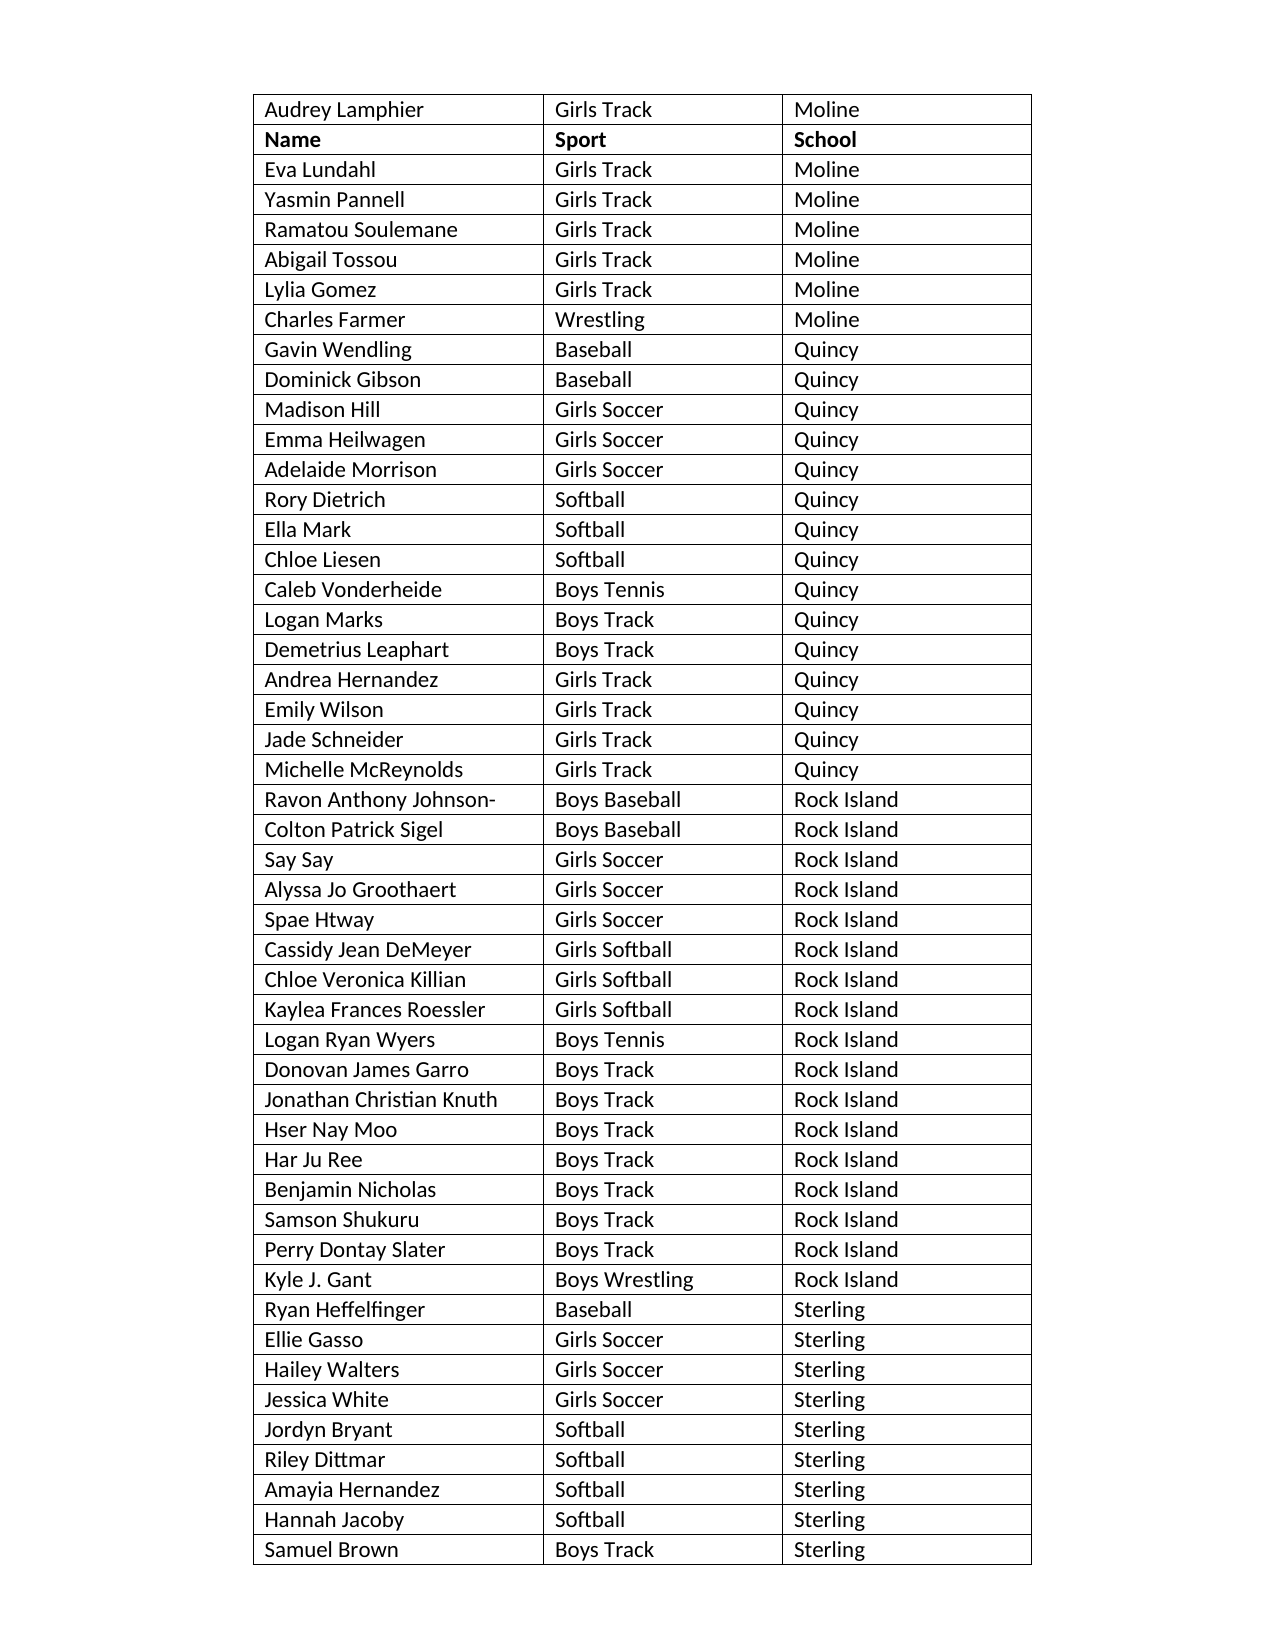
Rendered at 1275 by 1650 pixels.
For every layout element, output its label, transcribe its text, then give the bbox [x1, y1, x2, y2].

table_cell Softball [544, 1475, 782, 1504]
table_cell Ellie Gasso [254, 1325, 543, 1354]
table_cell Har Ju Ree [254, 1145, 543, 1174]
table_cell Quincy [783, 725, 1031, 754]
table_cell Rock Island [783, 1175, 1031, 1204]
table_cell Spae Htway [254, 905, 543, 934]
table_cell Charles Farmer [254, 305, 543, 334]
table_cell Demetrius Leaphart [254, 635, 543, 664]
table_cell Boys Track [544, 1535, 782, 1564]
table_cell Rock Island [783, 905, 1031, 934]
table_cell Sterling [783, 1415, 1031, 1444]
table_cell Quincy [783, 485, 1031, 514]
table_cell Sterling [783, 1535, 1031, 1564]
table_cell Madison Hill [254, 395, 543, 424]
table_cell Rock Island [783, 875, 1031, 904]
table_cell Eva Lundahl [254, 155, 543, 184]
table_cell Moline [783, 305, 1031, 334]
table_cell Sterling [783, 1355, 1031, 1384]
table_cell Quincy [783, 635, 1031, 664]
table_cell Girls Soccer [544, 395, 782, 424]
table_cell Moline [783, 155, 1031, 184]
table_cell Softball [544, 1415, 782, 1444]
table_cell Caleb Vonderheide [254, 575, 543, 604]
table_cell Donovan James Garro [254, 1055, 543, 1084]
table_cell Quincy [783, 425, 1031, 454]
table_cell Rock Island [783, 785, 1031, 814]
table_cell Logan Marks [254, 605, 543, 634]
table_cell Girls Soccer [544, 1385, 782, 1414]
table_cell Sport [544, 125, 782, 154]
table_cell Chloe Liesen [254, 545, 543, 574]
table_cell Rory Dietrich [254, 485, 543, 514]
table_cell Boys Track [544, 1085, 782, 1114]
table_cell Ramatou Soulemane [254, 215, 543, 244]
table_cell Girls Soccer [544, 875, 782, 904]
table_cell Moline [783, 275, 1031, 304]
table_cell Girls Track [544, 185, 782, 214]
table_cell Girls Soccer [544, 1355, 782, 1384]
table_cell Ryan Heffelfinger [254, 1295, 543, 1324]
table_cell Girls Track [544, 95, 782, 124]
table_cell Kyle J. Gant [254, 1265, 543, 1294]
table_cell Abigail Tossou [254, 245, 543, 274]
table_cell Quincy [783, 665, 1031, 694]
table_cell Sterling [783, 1445, 1031, 1474]
table_cell Rock Island [783, 845, 1031, 874]
table_cell Quincy [783, 365, 1031, 394]
table_cell Baseball [544, 335, 782, 364]
table_cell Say Say [254, 845, 543, 874]
table_cell Riley Dittmar [254, 1445, 543, 1474]
table_cell Rock Island [783, 1115, 1031, 1144]
table_cell Boys Track [544, 1205, 782, 1234]
table_cell Quincy [783, 575, 1031, 604]
table_cell Rock Island [783, 1235, 1031, 1264]
table_cell Girls Track [544, 665, 782, 694]
table_cell Boys Wrestling [544, 1265, 782, 1294]
table_cell Rock Island [783, 1205, 1031, 1234]
table_cell Name [254, 125, 543, 154]
table_cell Moline [783, 185, 1031, 214]
table_cell Samson Shukuru [254, 1205, 543, 1234]
table_cell Chloe Veronica Killian [254, 965, 543, 994]
table_cell Quincy [783, 755, 1031, 784]
table_cell Emily Wilson [254, 695, 543, 724]
table_cell Girls Softball [544, 995, 782, 1024]
table_cell Baseball [544, 1295, 782, 1324]
table_cell Boys Baseball [544, 815, 782, 844]
table_cell Quincy [783, 545, 1031, 574]
table_cell Cassidy Jean DeMeyer [254, 935, 543, 964]
table_cell Boys Track [544, 1235, 782, 1264]
table_cell Perry Dontay Slater [254, 1235, 543, 1264]
table_cell Rock Island [783, 1055, 1031, 1084]
table_cell Girls Track [544, 695, 782, 724]
table_cell Colton Patrick Sigel [254, 815, 543, 844]
table_cell Jessica White [254, 1385, 543, 1414]
table_cell Boys Track [544, 1145, 782, 1174]
table_cell Quincy [783, 455, 1031, 484]
table_cell Sterling [783, 1295, 1031, 1324]
table_cell Benjamin Nicholas Samuelson [254, 1175, 543, 1204]
table_cell Softball [544, 545, 782, 574]
table_cell Softball [544, 1445, 782, 1474]
table_cell Rock Island [783, 1145, 1031, 1174]
table_cell Ravon Anthony Johnson-Taylor [254, 785, 543, 814]
table_cell Sterling [783, 1385, 1031, 1414]
table_cell Audrey Lamphier [254, 95, 543, 124]
table_cell Girls Track [544, 275, 782, 304]
table_cell Girls Soccer [544, 845, 782, 874]
table_cell Quincy [783, 695, 1031, 724]
table_cell Wrestling [544, 305, 782, 334]
table_cell Moline [783, 95, 1031, 124]
table_cell Jordyn Bryant [254, 1415, 543, 1444]
table_cell Adelaide Morrison [254, 455, 543, 484]
table_cell Moline [783, 215, 1031, 244]
table_cell Quincy [783, 515, 1031, 544]
table_cell Rock Island [783, 1025, 1031, 1054]
table_cell Girls Track [544, 215, 782, 244]
table_cell Boys Track [544, 605, 782, 634]
table_cell Lylia Gomez [254, 275, 543, 304]
table_cell Logan Ryan Wyers [254, 1025, 543, 1054]
table_cell Emma Heilwagen [254, 425, 543, 454]
table_cell Hser Nay Moo [254, 1115, 543, 1144]
table_cell Boys Baseball [544, 785, 782, 814]
table_cell Andrea Hernandez [254, 665, 543, 694]
table_cell Rock Island [783, 965, 1031, 994]
table_cell Boys Tennis [544, 575, 782, 604]
table_cell Sterling [783, 1325, 1031, 1354]
table_cell Gavin Wendling [254, 335, 543, 364]
table_cell Dominick Gibson [254, 365, 543, 394]
table_cell Girls Track [544, 245, 782, 274]
table_cell Baseball [544, 365, 782, 394]
table_cell Quincy [783, 395, 1031, 424]
table_cell Girls Soccer [544, 455, 782, 484]
table_cell Quincy [783, 605, 1031, 634]
table_cell Rock Island [783, 1265, 1031, 1294]
table_cell Hailey Walters [254, 1355, 543, 1384]
table_cell Kaylea Frances Roessler [254, 995, 543, 1024]
table_cell Girls Softball [544, 935, 782, 964]
table_cell Softball [544, 485, 782, 514]
table_cell Boys Tennis [544, 1025, 782, 1054]
table_cell Softball [544, 1505, 782, 1534]
table_cell Alyssa Jo Groothaert [254, 875, 543, 904]
table_cell Girls Track [544, 725, 782, 754]
table_cell Amayia Hernandez [254, 1475, 543, 1504]
table_cell Sterling [783, 1505, 1031, 1534]
table_cell Hannah Jacoby [254, 1505, 543, 1534]
table_cell Boys Track [544, 1115, 782, 1144]
table_cell Quincy [783, 335, 1031, 364]
table_cell Ella Mark [254, 515, 543, 544]
table_cell Boys Track [544, 1175, 782, 1204]
table_cell School [783, 125, 1031, 154]
table_cell Rock Island [783, 1085, 1031, 1114]
table_cell Samuel Brown [254, 1535, 543, 1564]
table_cell Sterling [783, 1475, 1031, 1504]
table_cell Boys Track [544, 1055, 782, 1084]
table_cell Jade Schneider [254, 725, 543, 754]
table_cell Girls Soccer [544, 1325, 782, 1354]
table_cell Girls Soccer [544, 905, 782, 934]
table_cell Girls Softball [544, 965, 782, 994]
table_cell Rock Island [783, 995, 1031, 1024]
table_cell Yasmin Pannell [254, 185, 543, 214]
table_cell Girls Track [544, 155, 782, 184]
table_cell Boys Track [544, 635, 782, 664]
table_cell Girls Soccer [544, 425, 782, 454]
table_cell Michelle McReynolds [254, 755, 543, 784]
table_cell Jonathan Christian Knuth [254, 1085, 543, 1114]
table_cell Rock Island [783, 935, 1031, 964]
table_cell Rock Island [783, 815, 1031, 844]
table_cell Moline [783, 245, 1031, 274]
table_cell Softball [544, 515, 782, 544]
table_cell Girls Track [544, 755, 782, 784]
